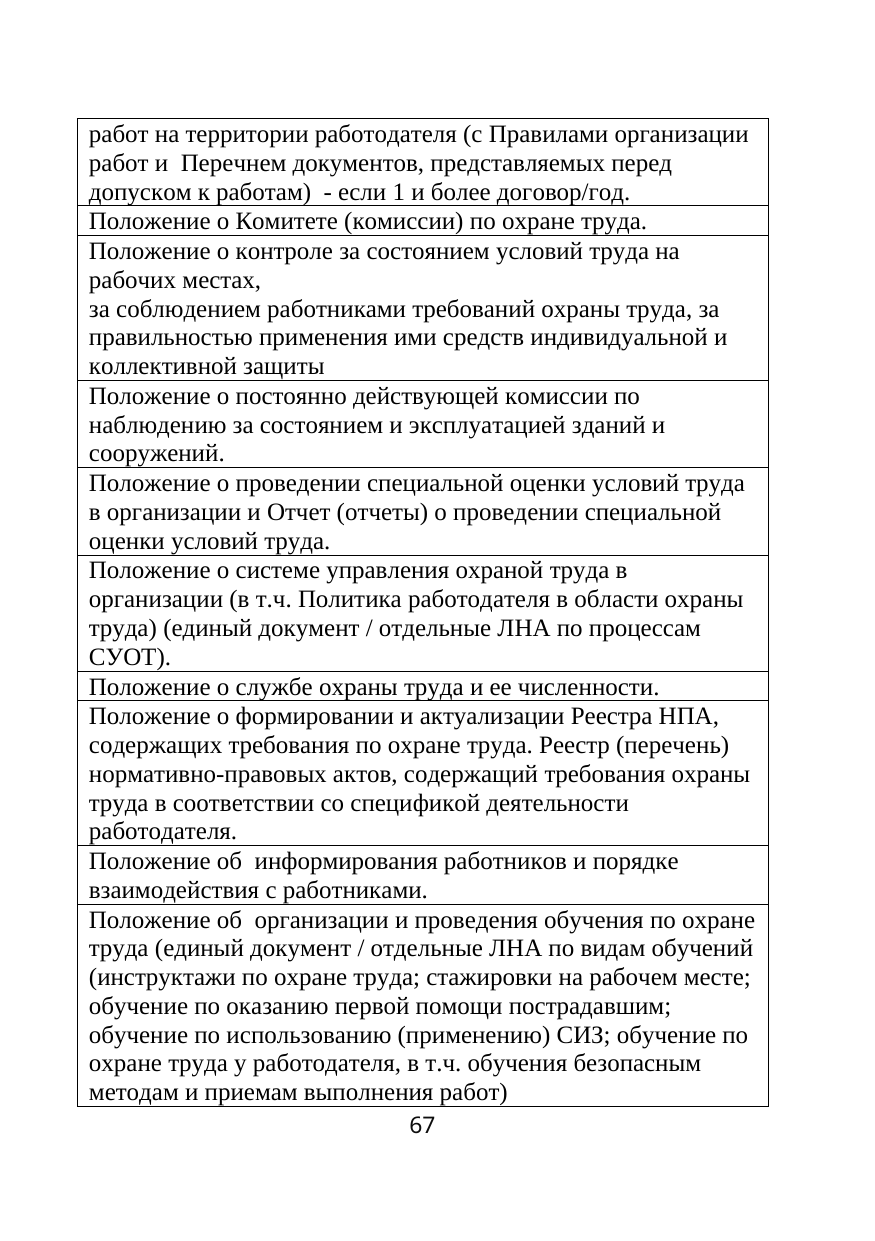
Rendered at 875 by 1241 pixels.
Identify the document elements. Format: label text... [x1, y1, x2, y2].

table_cell Положение о службе охраны труда и ее численности. [78, 672, 768, 700]
table_cell Положение об информирования работников и порядке взаимодействия с работниками. [78, 846, 768, 904]
table_cell Положение о Комитете (комиссии) по охране труда. [78, 206, 768, 235]
table_cell Положение об организации и проведения обучения по охране труда (единый документ / отдельные ЛНА по видам обучений (инструктажи по охране труда; стажировки на рабочем месте; обучение по оказанию первой помощи пострадавшим; обучение по использованию (применению) СИЗ; обучение по охране труда у работодателя, в т.ч. обучения безопасным методам и приемам выполнения работ) [78, 905, 768, 1106]
table_cell Положение о системе управления охраной труда в организации (в т.ч. Политика работодателя в области охраны труда) (единый документ / отдельные ЛНА по процессам СУОТ). [78, 556, 768, 671]
table_cell Положение о проведении специальной оценки условий труда в организации и Отчет (отчеты) о проведении специальной оценки условий труда. [78, 468, 768, 554]
table_cell Положение о формировании и актуализации Реестра НПА, содержащих требования по охране труда. Реестр (перечень) нормативно-правовых актов, содержащий требования охраны труда в соответствии со спецификой деятельности работодателя. [78, 701, 768, 845]
table_cell Положение о контроле за состоянием условий труда на рабочих местах, за соблюдением работниками требований охраны труда, за правильностью применения ими средств индивидуальной и коллективной защиты [78, 236, 768, 380]
table_cell Положение о постоянно действующей комиссии по наблюдению за состоянием и эксплуатацией зданий и сооружений. [78, 381, 768, 467]
